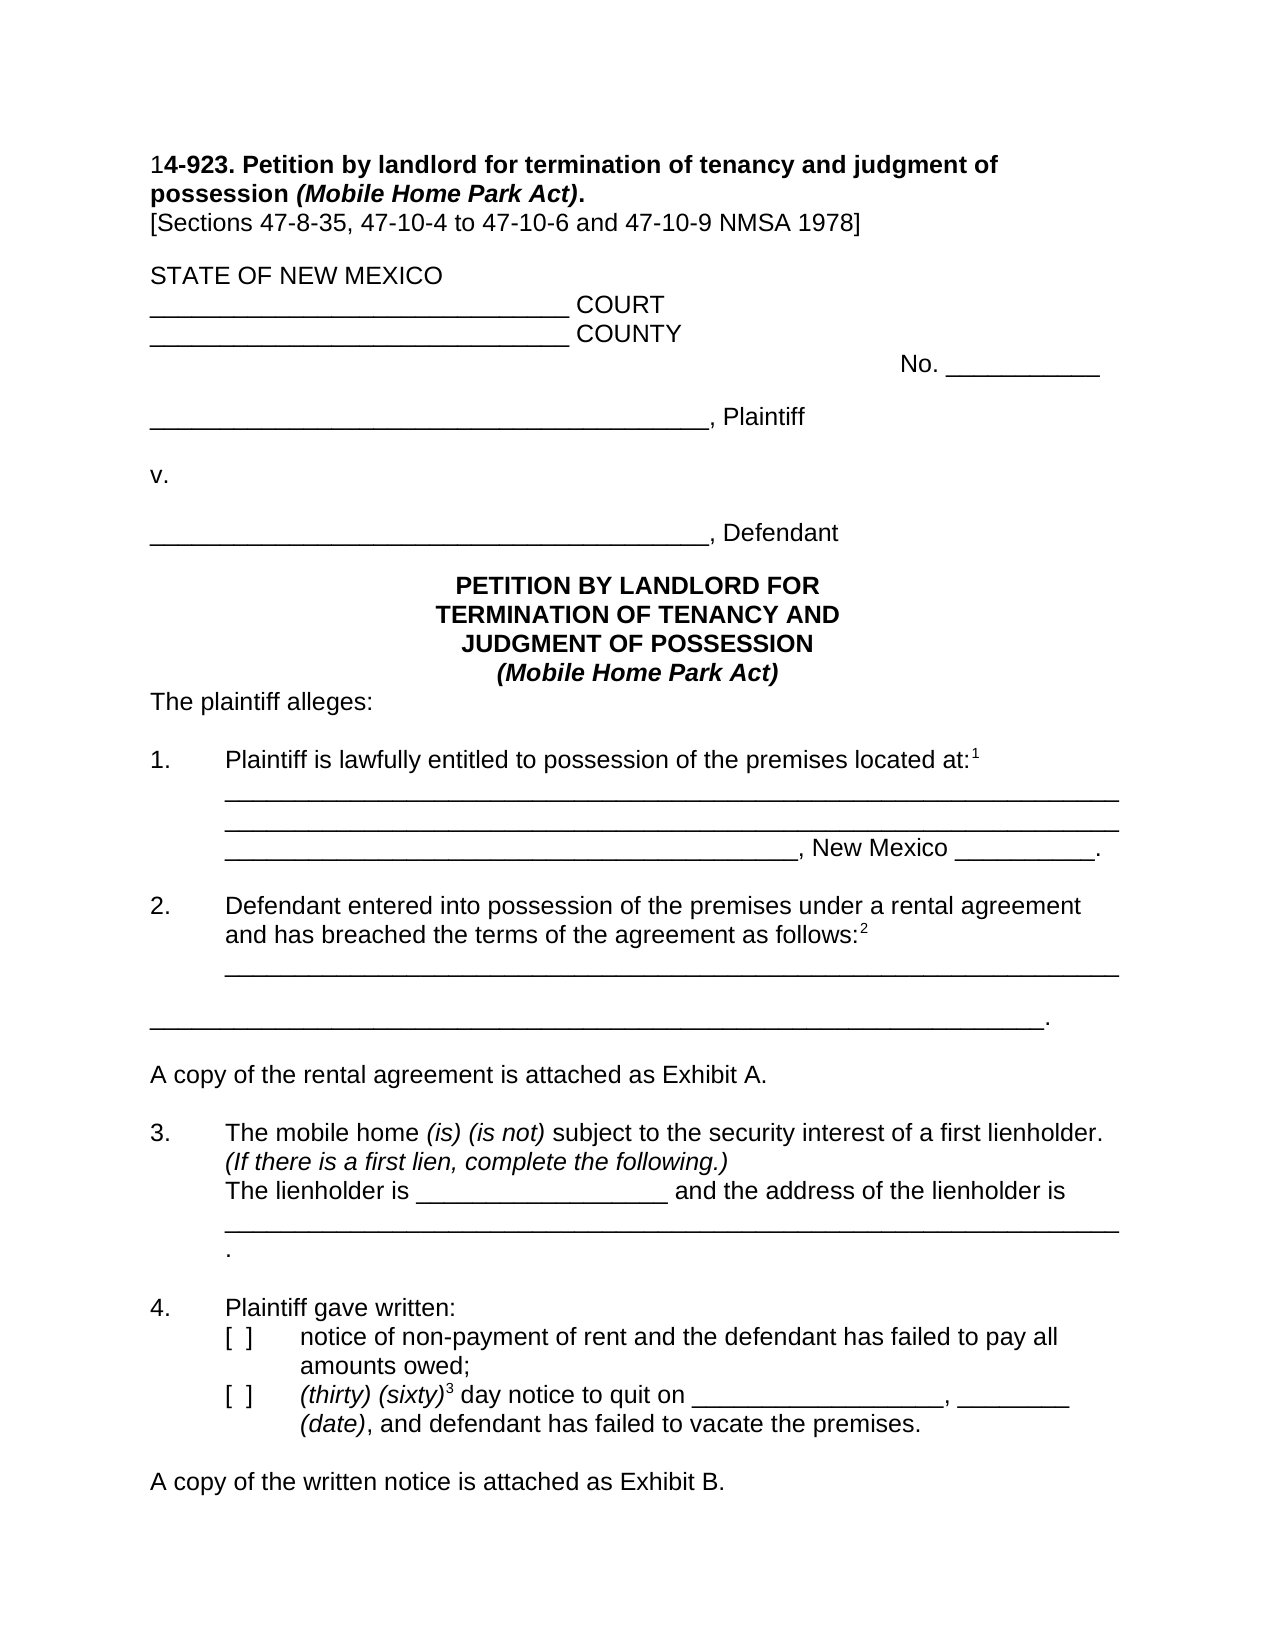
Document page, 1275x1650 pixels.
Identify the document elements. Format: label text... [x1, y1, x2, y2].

text The plaintiff alleges: [150, 687, 1125, 716]
text ________________________________________, Plaintiff [150, 402, 1125, 431]
text ______________________________ COUNTY [150, 319, 1125, 348]
text 4-923. Petition by landlord for termination of tenancy and judgment of possession (Mobile Home Park Act). [150, 150, 1125, 208]
text A copy of the rental agreement is attached as Exhibit A. [150, 1060, 1125, 1089]
text 3. The mobile home (is) (is not) subject to the security interest of a first lienholder. [150, 1118, 1125, 1147]
text STATE OF NEW MEXICO [150, 261, 1125, 290]
text [Sections 47-8-35, 47-10-4 to 47-10-6 and 47-10-9 NMSA 1978] [150, 208, 1125, 237]
text [ ] notice of non-payment of rent and the defendant has failed to pay all amounts owed; [150, 1322, 1125, 1380]
text 4. Plaintiff gave written: [150, 1292, 1125, 1322]
text ________________________________________________________________. [150, 978, 1125, 1031]
text No. ___________ [150, 348, 1125, 377]
text ______________________________ COURT [150, 290, 1125, 319]
text _________________________________________________________________________________________________________, New Mexico __________. [225, 803, 1125, 862]
text The lienholder is __________________ and the address of the lienholder is ________________________________________________________________. [150, 1176, 1125, 1263]
text (If there is a first lien, complete the following.) [150, 1147, 1125, 1176]
text A copy of the written notice is attached as Exhibit B. [150, 1467, 1125, 1496]
text 2. Defendant entered into possession of the premises under a rental agreement and has breached the terms of the agreement as follows:2 [150, 891, 1125, 949]
text JUDGMENT OF POSSESSION [150, 629, 1125, 658]
text ________________________________________, Defendant [150, 518, 1125, 547]
text v. [150, 460, 1125, 489]
text ________________________________________________________________ [150, 774, 1125, 803]
text 1. Plaintiff is lawfully entitled to possession of the premises located at:1 [150, 745, 1125, 774]
text ________________________________________________________________ [150, 949, 1125, 978]
text TERMINATION OF TENANCY AND [150, 600, 1125, 629]
text (Mobile Home Park Act) [150, 658, 1125, 687]
text PETITION BY LANDLORD FOR [150, 571, 1125, 600]
text [ ] (thirty) (sixty)3 day notice to quit on __________________, ________ (date), and defendant has failed to vacate the premises. [150, 1380, 1125, 1438]
